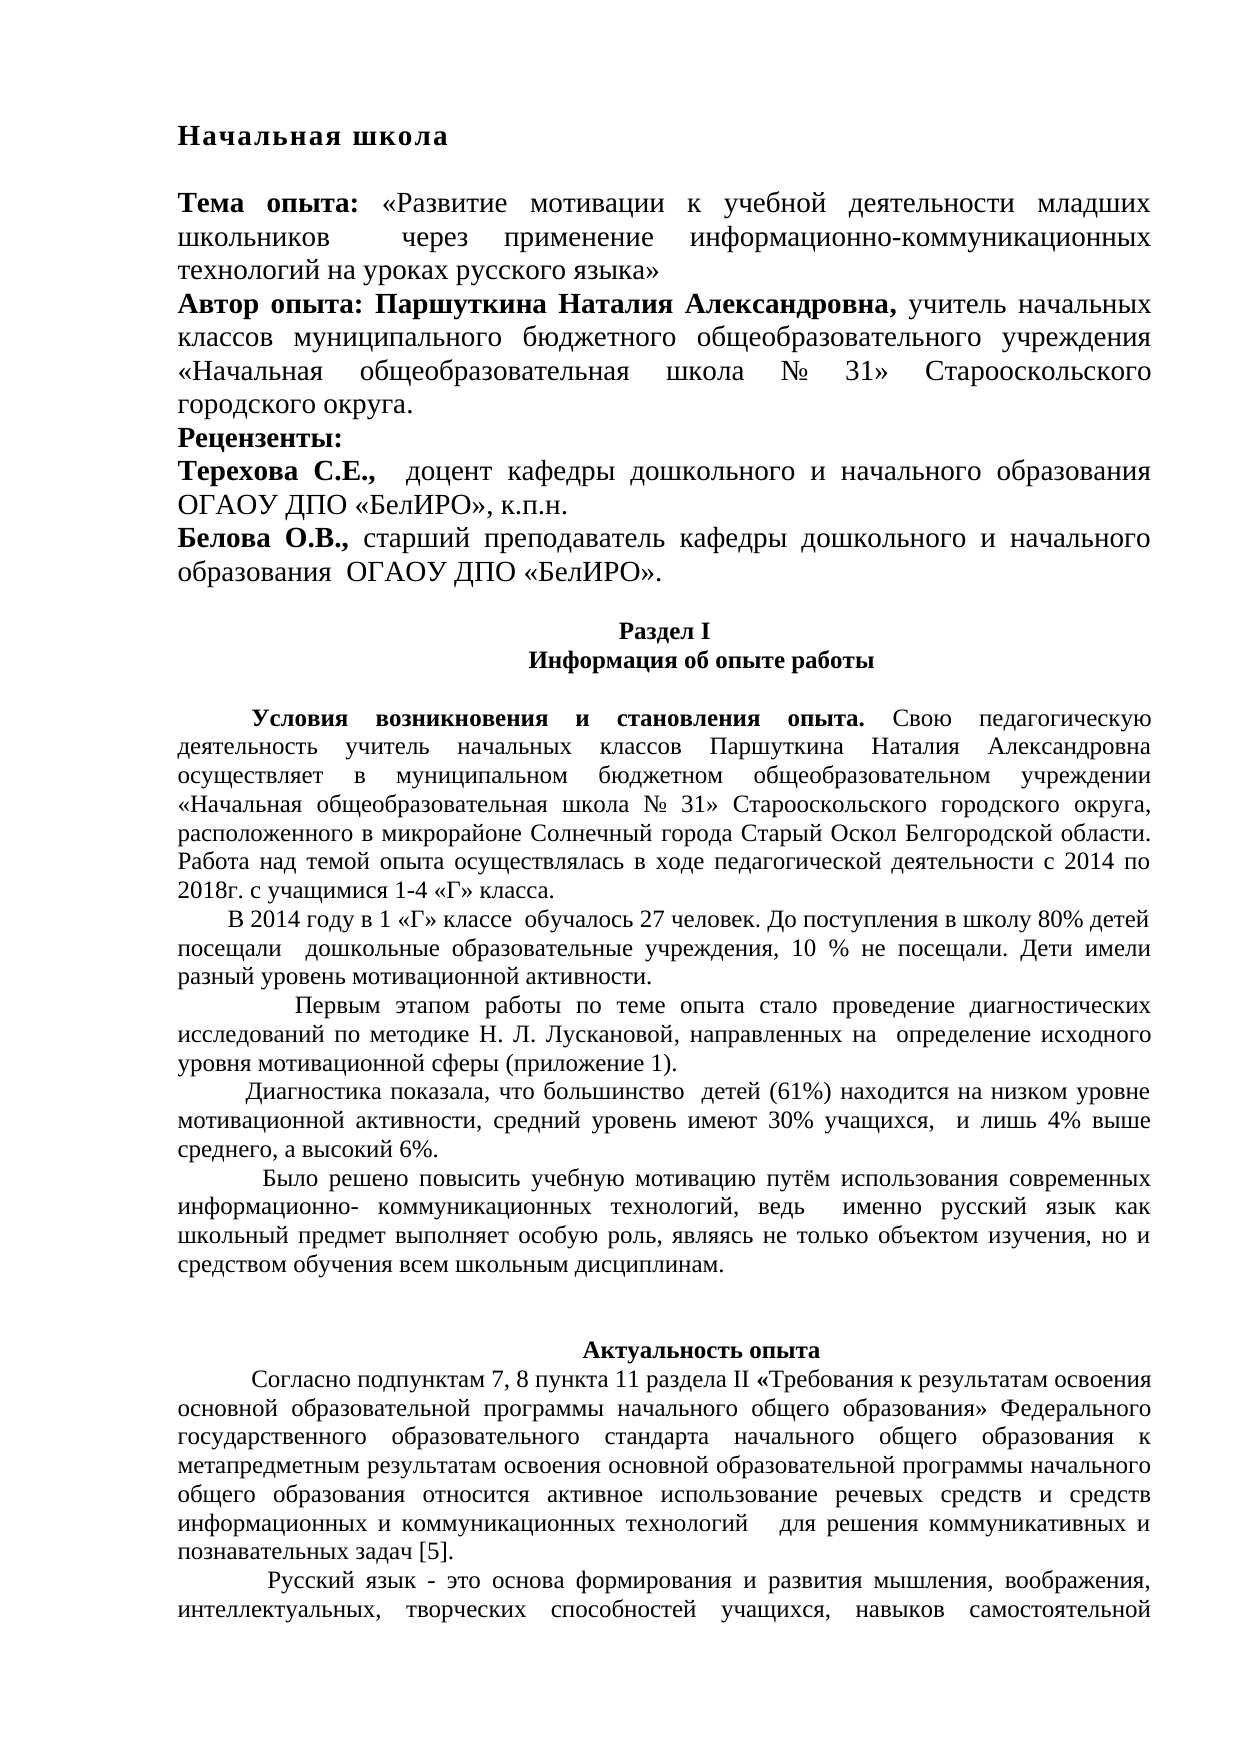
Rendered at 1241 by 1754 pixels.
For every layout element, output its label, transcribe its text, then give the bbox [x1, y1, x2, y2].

text Раздел I [177, 616, 1152, 645]
text Терехова С.Е., доцент кафедры дошкольного и начального образования ОГАОУ ДПО «БелИРО», к.п.н. [177, 453, 1152, 521]
text Диагностика показала, что большинство детей (61%) находится на низком уровне мотивационной активности, средний уровень имеют 30% учащихся, и лишь 4% выше среднего, а высокий 6%. [177, 1076, 1152, 1163]
text Рецензенты: [177, 420, 1152, 453]
text Автор опыта: Паршуткина Наталия Александровна, учитель начальных классов муниципального бюджетного общеобразовательного учреждения «Начальная общеобразовательная школа № 31» Старооскольского городского округа. [177, 286, 1152, 420]
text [177, 1565, 1152, 1623]
text Условия возникновения и становления опыта. Свою педагогическую деятельность учитель начальных классов Паршуткина Наталия Александровна осуществляет в муниципальном бюджетном общеобразовательном учреждении «Начальная общеобразовательная школа № 31» Старооскольского городского округа, расположенного в микрорайоне Солнечный города Старый Оскол Белгородской области. Работа над темой опыта осуществлялась в ходе педагогической деятельности с 2014 по 2018г. с учащимися 1-4 «Г» класса. [177, 703, 1152, 904]
text Первым этапом работы по теме опыта стало проведение диагностических исследований по методике Н. Л. Лускановой, направленных на определение исходного уровня мотивационной сферы (приложение 1). [177, 990, 1152, 1076]
text Информация об опыте работы [177, 645, 1152, 674]
text В 2014 году в 1 «Г» классе обучалось 27 человек. До поступления в школу 80% детей посещали дошкольные образовательные учреждения, 10 % не посещали. Дети имели разный уровень мотивационной активности. [177, 904, 1152, 990]
text Актуальность опыта [177, 1335, 1152, 1364]
text Белова О.В., старший преподаватель кафедры дошкольного и начального образования ОГАОУ ДПО «БелИРО». [177, 521, 1152, 588]
text Согласно подпунктам 7, 8 пункта 11 раздела II «Требования к результатам освоения основной образовательной программы начального общего образования» Федерального государственного образовательного стандарта начального общего образования к метапредметным результатам освоения основной образовательной программы начального общего образования относится активное использование речевых средств и средств информационных и коммуникационных технологий для решения коммуникативных и познавательных задач [5]. [177, 1364, 1152, 1565]
text Начальная школа [177, 118, 1152, 152]
text Было решено повысить учебную мотивацию путём использования современных информационно- коммуникационных технологий, ведь именно русский язык как школьный предмет выполняет особую роль, являясь не только объектом изучения, но и средством обучения всем школьным дисциплинам. [177, 1163, 1152, 1278]
text Тема опыта: «Развитие мотивации к учебной деятельности младших школьников через применение информационно-коммуникационных технологий на уроках русского языка» [177, 185, 1152, 286]
